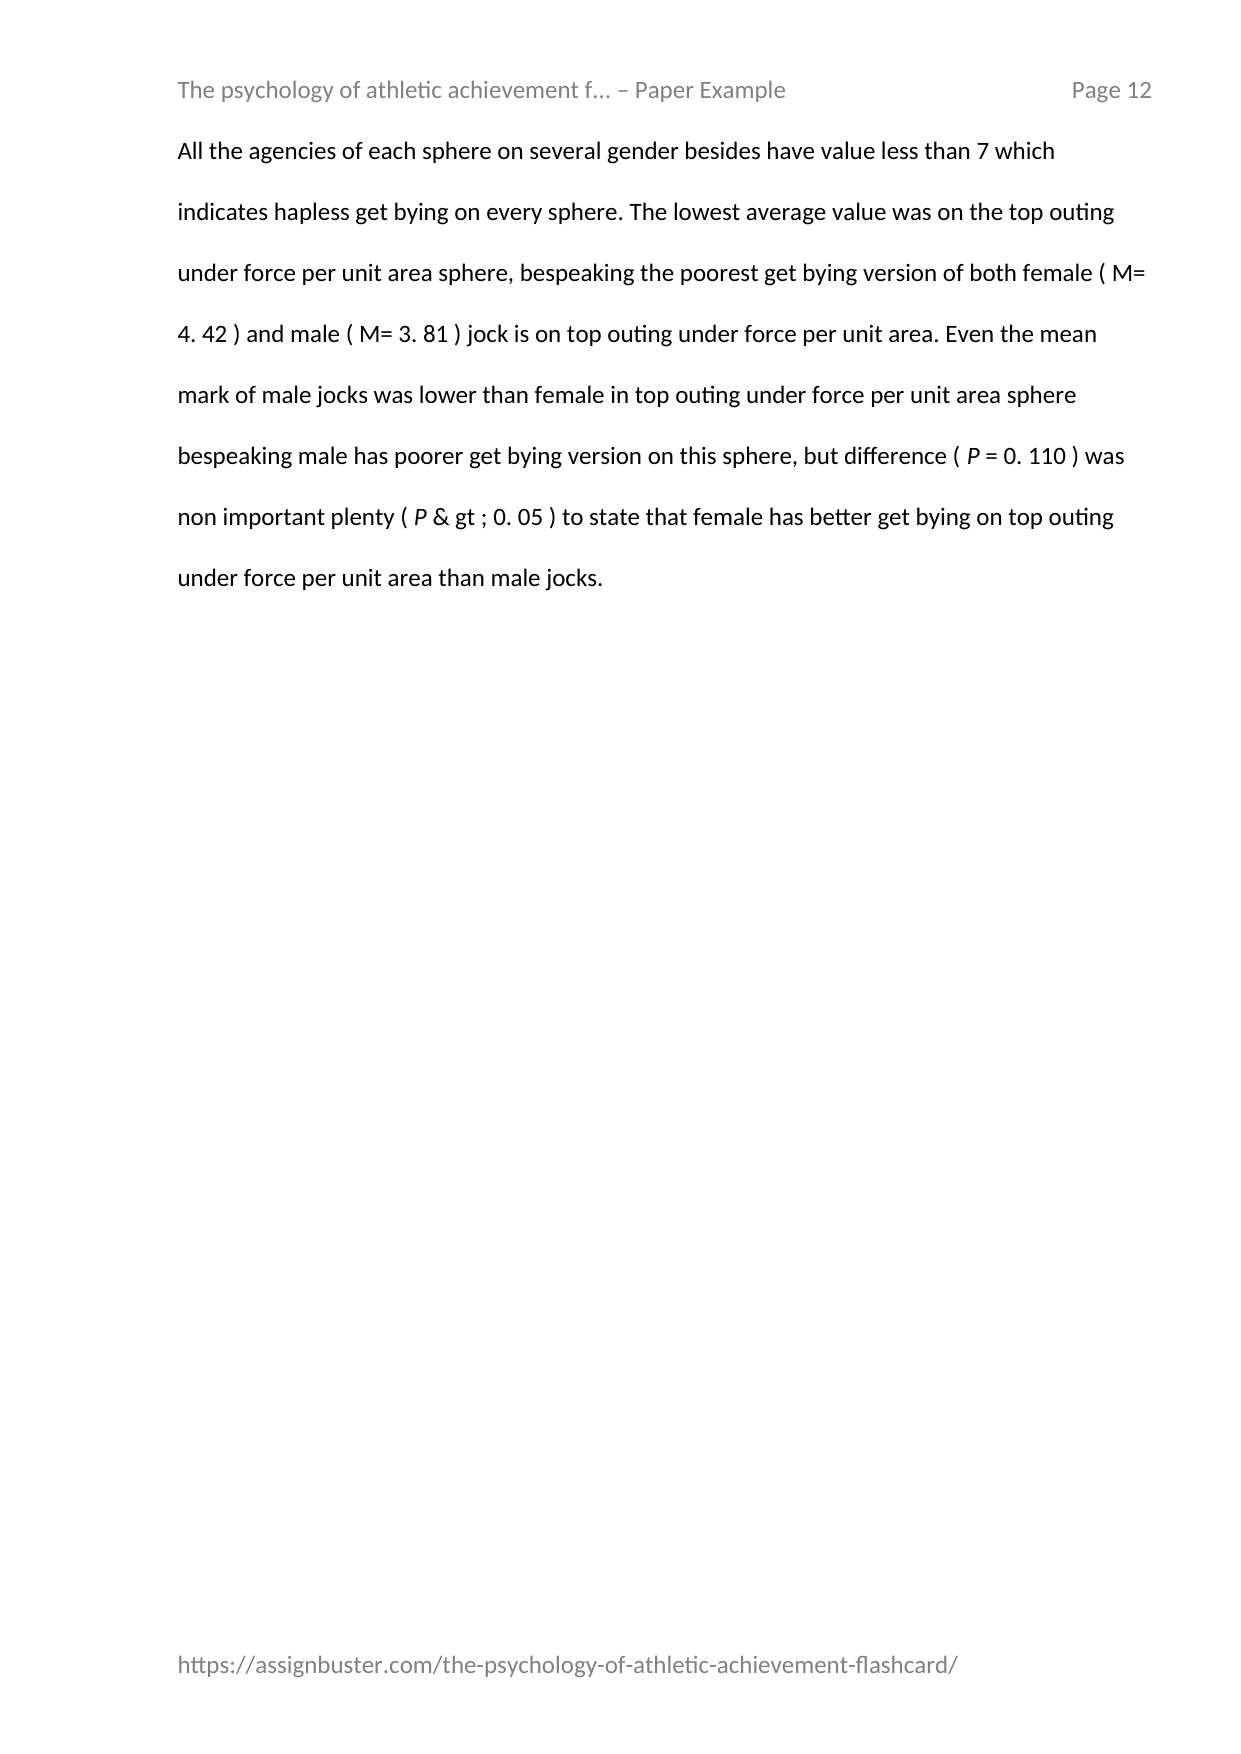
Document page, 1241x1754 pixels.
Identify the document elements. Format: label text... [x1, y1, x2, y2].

text All the agencies of each sphere on several gender besides have value less than 7 which indicates hapless get bying on every sphere. The lowest average value was on the top outing under force per unit area sphere, bespeaking the poorest get bying version of both female ( M= 4. 42 ) and male ( M= 3. 81 ) jock is on top outing under force per unit area. Even the mean mark of male jocks was lower than female in top outing under force per unit area sphere bespeaking male has poorer get bying version on this sphere, but difference ( P = 0. 110 ) was non important plenty ( P & gt ; 0. 05 ) to state that female has better get bying on top outing under force per unit area than male jocks. [177, 135, 1152, 593]
